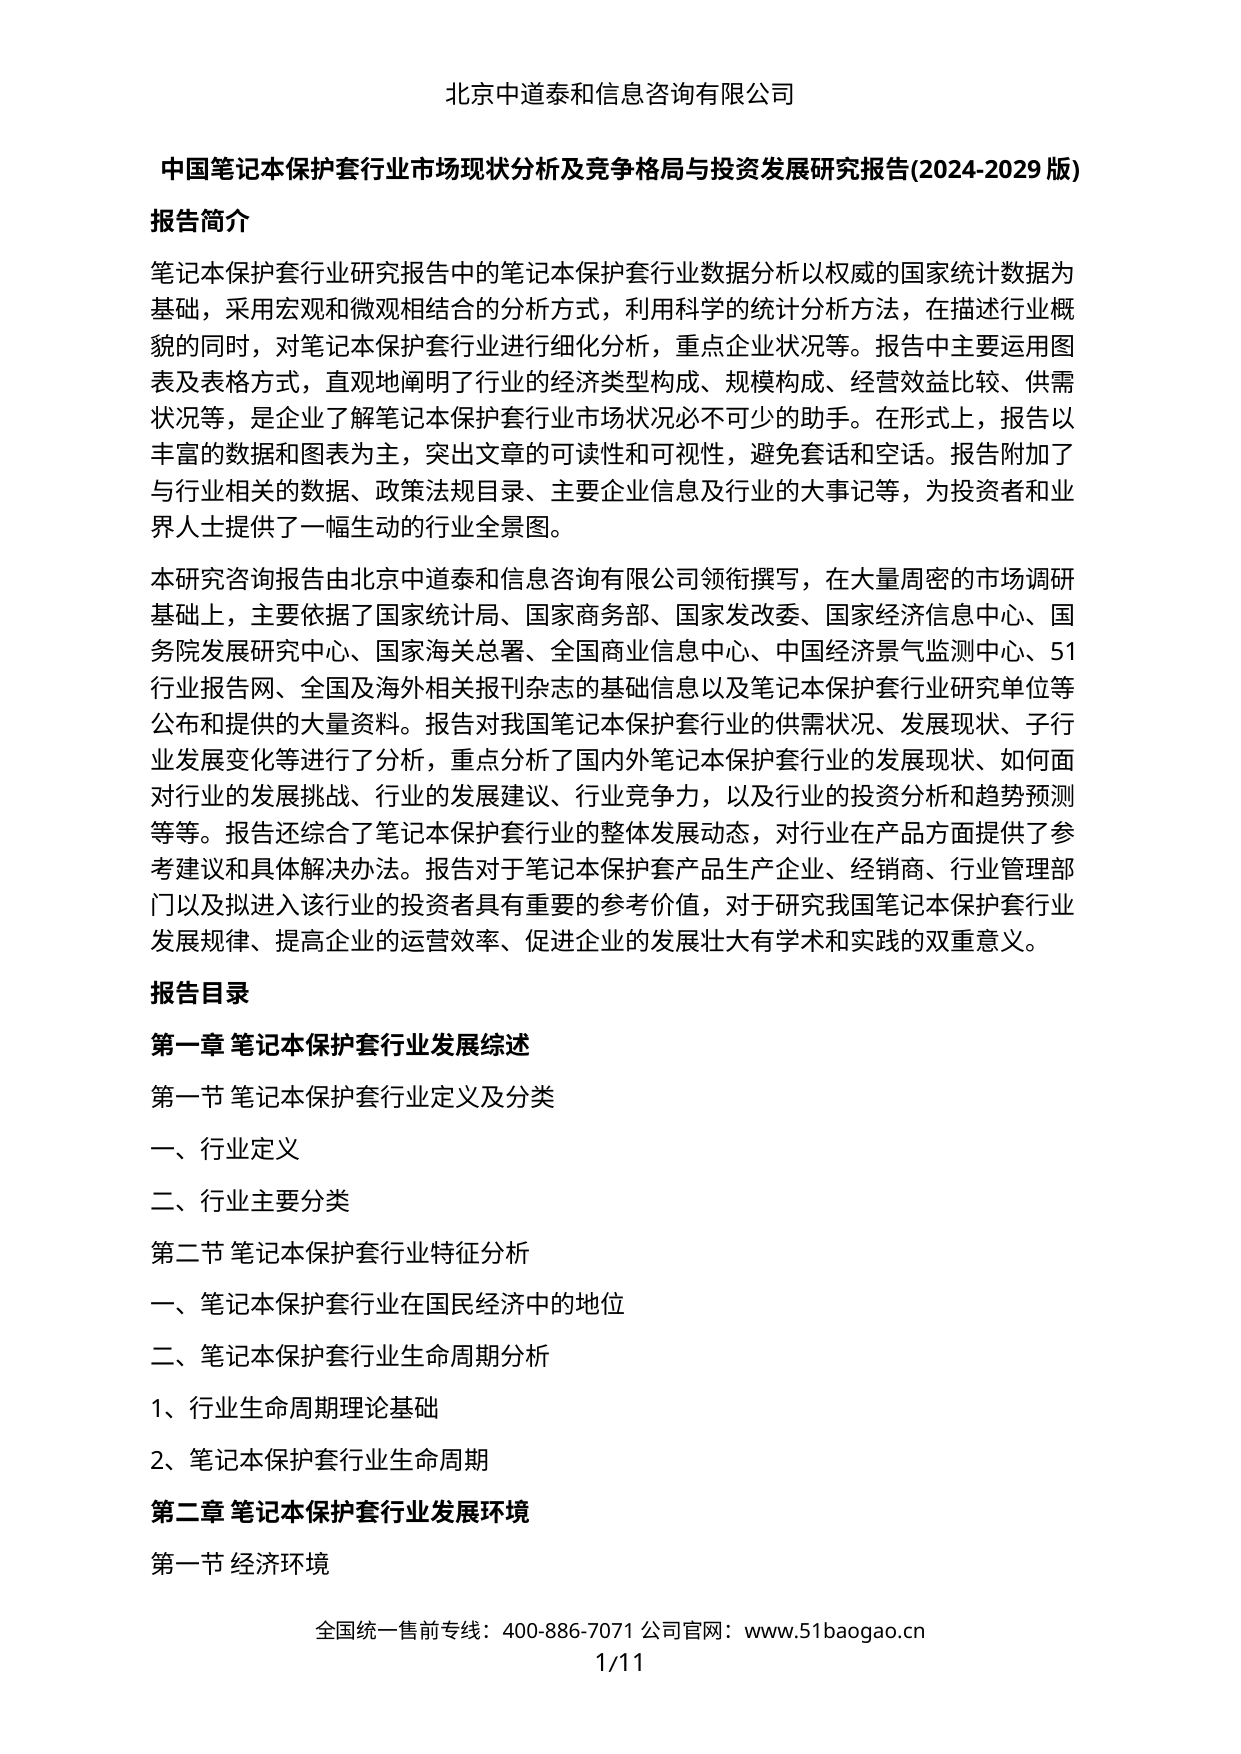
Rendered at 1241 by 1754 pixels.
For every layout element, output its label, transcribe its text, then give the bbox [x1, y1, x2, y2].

text 二、笔记本保护套行业生命周期分析 [150, 1337, 1090, 1373]
text 1、行业生命周期理论基础 [150, 1389, 1090, 1425]
text 第二章 笔记本保护套行业发展环境 [150, 1492, 1090, 1529]
text 第二节 笔记本保护套行业特征分析 [150, 1233, 1090, 1269]
text 本研究咨询报告由北京中道泰和信息咨询有限公司领衔撰写，在大量周密的市场调研基础上，主要依据了国家统计局、国家商务部、国家发改委、国家经济信息中心、国务院发展研究中心、国家海关总署、全国商业信息中心、中国经济景气监测中心、51行业报告网、全国及海外相关报刊杂志的基础信息以及笔记本保护套行业研究单位等公布和提供的大量资料。报告对我国笔记本保护套行业的供需状况、发展现状、子行业发展变化等进行了分析，重点分析了国内外笔记本保护套行业的发展现状、如何面对行业的发展挑战、行业的发展建议、行业竞争力，以及行业的投资分析和趋势预测等等。报告还综合了笔记本保护套行业的整体发展动态，对行业在产品方面提供了参考建议和具体解决办法。报告对于笔记本保护套产品生产企业、经销商、行业管理部门以及拟进入该行业的投资者具有重要的参考价值，对于研究我国笔记本保护套行业发展规律、提高企业的运营效率、促进企业的发展壮大有学术和实践的双重意义。 [150, 559, 1090, 958]
text 笔记本保护套行业研究报告中的笔记本保护套行业数据分析以权威的国家统计数据为基础，采用宏观和微观相结合的分析方式，利用科学的统计分析方法，在描述行业概貌的同时，对笔记本保护套行业进行细化分析，重点企业状况等。报告中主要运用图表及表格方式，直观地阐明了行业的经济类型构成、规模构成、经营效益比较、供需状况等，是企业了解笔记本保护套行业市场状况必不可少的助手。在形式上，报告以丰富的数据和图表为主，突出文章的可读性和可视性，避免套话和空话。报告附加了与行业相关的数据、政策法规目录、主要企业信息及行业的大事记等，为投资者和业界人士提供了一幅生动的行业全景图。 [150, 254, 1090, 544]
text 一、笔记本保护套行业在国民经济中的地位 [150, 1285, 1090, 1321]
text 一、行业定义 [150, 1129, 1090, 1166]
text 中国笔记本保护套行业市场现状分析及竞争格局与投资发展研究报告(2024-2029版) [150, 150, 1090, 186]
text 报告简介 [150, 202, 1090, 238]
text 第一章 笔记本保护套行业发展综述 [150, 1026, 1090, 1062]
text 二、行业主要分类 [150, 1181, 1090, 1217]
text 2、笔记本保护套行业生命周期 [150, 1441, 1090, 1477]
text 第一节 笔记本保护套行业定义及分类 [150, 1077, 1090, 1114]
text 第一节 经济环境 [150, 1544, 1090, 1581]
text 报告目录 [150, 974, 1090, 1010]
